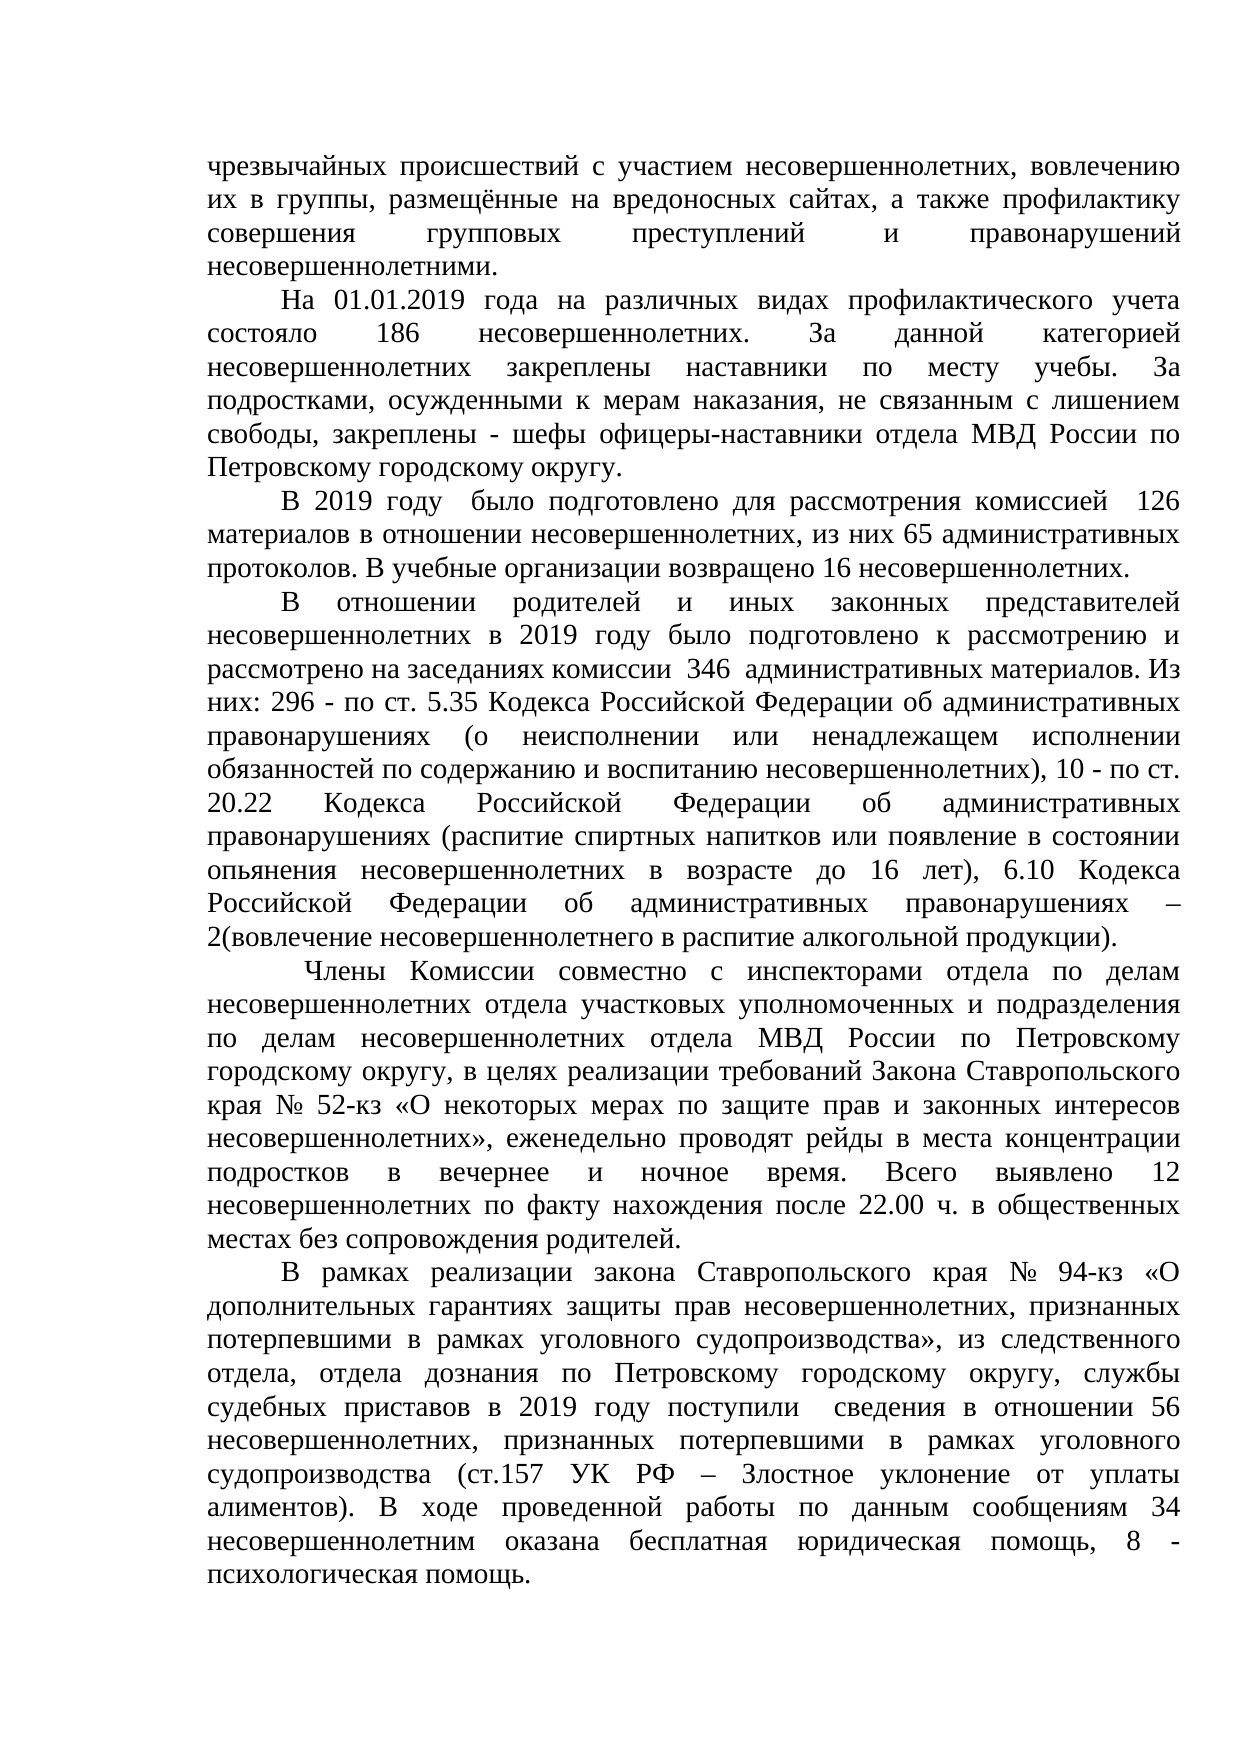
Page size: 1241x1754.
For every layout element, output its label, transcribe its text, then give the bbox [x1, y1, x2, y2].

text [207, 148, 1181, 282]
text В рамках реализации закона Ставропольского края № 94-кз «О дополнительных гарантиях защиты прав несовершеннолетних, признанных потерпевшими в рамках уголовного судопроизводства», из следственного отдела, отдела дознания по Петровскому городскому округу, службы судебных приставов в 2019 году поступили сведения в отношении 56 несовершеннолетних, признанных потерпевшими в рамках уголовного судопроизводства (ст.157 УК РФ – Злостное уклонение от уплаты алиментов). В ходе проведенной работы по данным сообщениям 34 несовершеннолетним оказана бесплатная юридическая помощь, 8 - психологическая помощь. [207, 1254, 1181, 1590]
text В отношении родителей и иных законных представителей несовершеннолетних в 2019 году было подготовлено к рассмотрению и рассмотрено на заседаниях комиссии 346 административных материалов. Из них: 296 - по ст. 5.35 Кодекса Российской Федерации об административных правонарушениях (о неисполнении или ненадлежащем исполнении обязанностей по содержанию и воспитанию несовершеннолетних), 10 - по ст. 20.22 Кодекса Российской Федерации об административных правонарушениях (распитие спиртных напитков или появление в состоянии опьянения несовершеннолетних в возрасте до 16 лет), 6.10 Кодекса Российской Федерации об административных правонарушениях –2(вовлечение несовершеннолетнего в распитие алкогольной продукции). [207, 584, 1181, 953]
text Члены Комиссии совместно с инспекторами отдела по делам несовершеннолетних отдела участковых уполномоченных и подразделения по делам несовершеннолетних отдела МВД России по Петровскому городскому округу, в целях реализации требований Закона Ставропольского края № 52-кз «О некоторых мерах по защите прав и законных интересов несовершеннолетних», еженедельно проводят рейды в места концентрации подростков в вечернее и ночное время. Всего выявлено 12 несовершеннолетних по факту нахождения после 22.00 ч. в общественных местах без сопровождения родителей. [207, 953, 1181, 1254]
text На 01.01.2019 года на различных видах профилактического учета состояло 186 несовершеннолетних. За данной категорией несовершеннолетних закреплены наставники по месту учебы. За подростками, осужденными к мерам наказания, не связанным с лишением свободы, закреплены - шефы офицеры-наставники отдела МВД России по Петровскому городскому округу. [207, 282, 1181, 483]
text В 2019 году было подготовлено для рассмотрения комиссией 126 материалов в отношении несовершеннолетних, из них 65 административных протоколов. В учебные организации возвращено 16 несовершеннолетних. [207, 483, 1181, 584]
